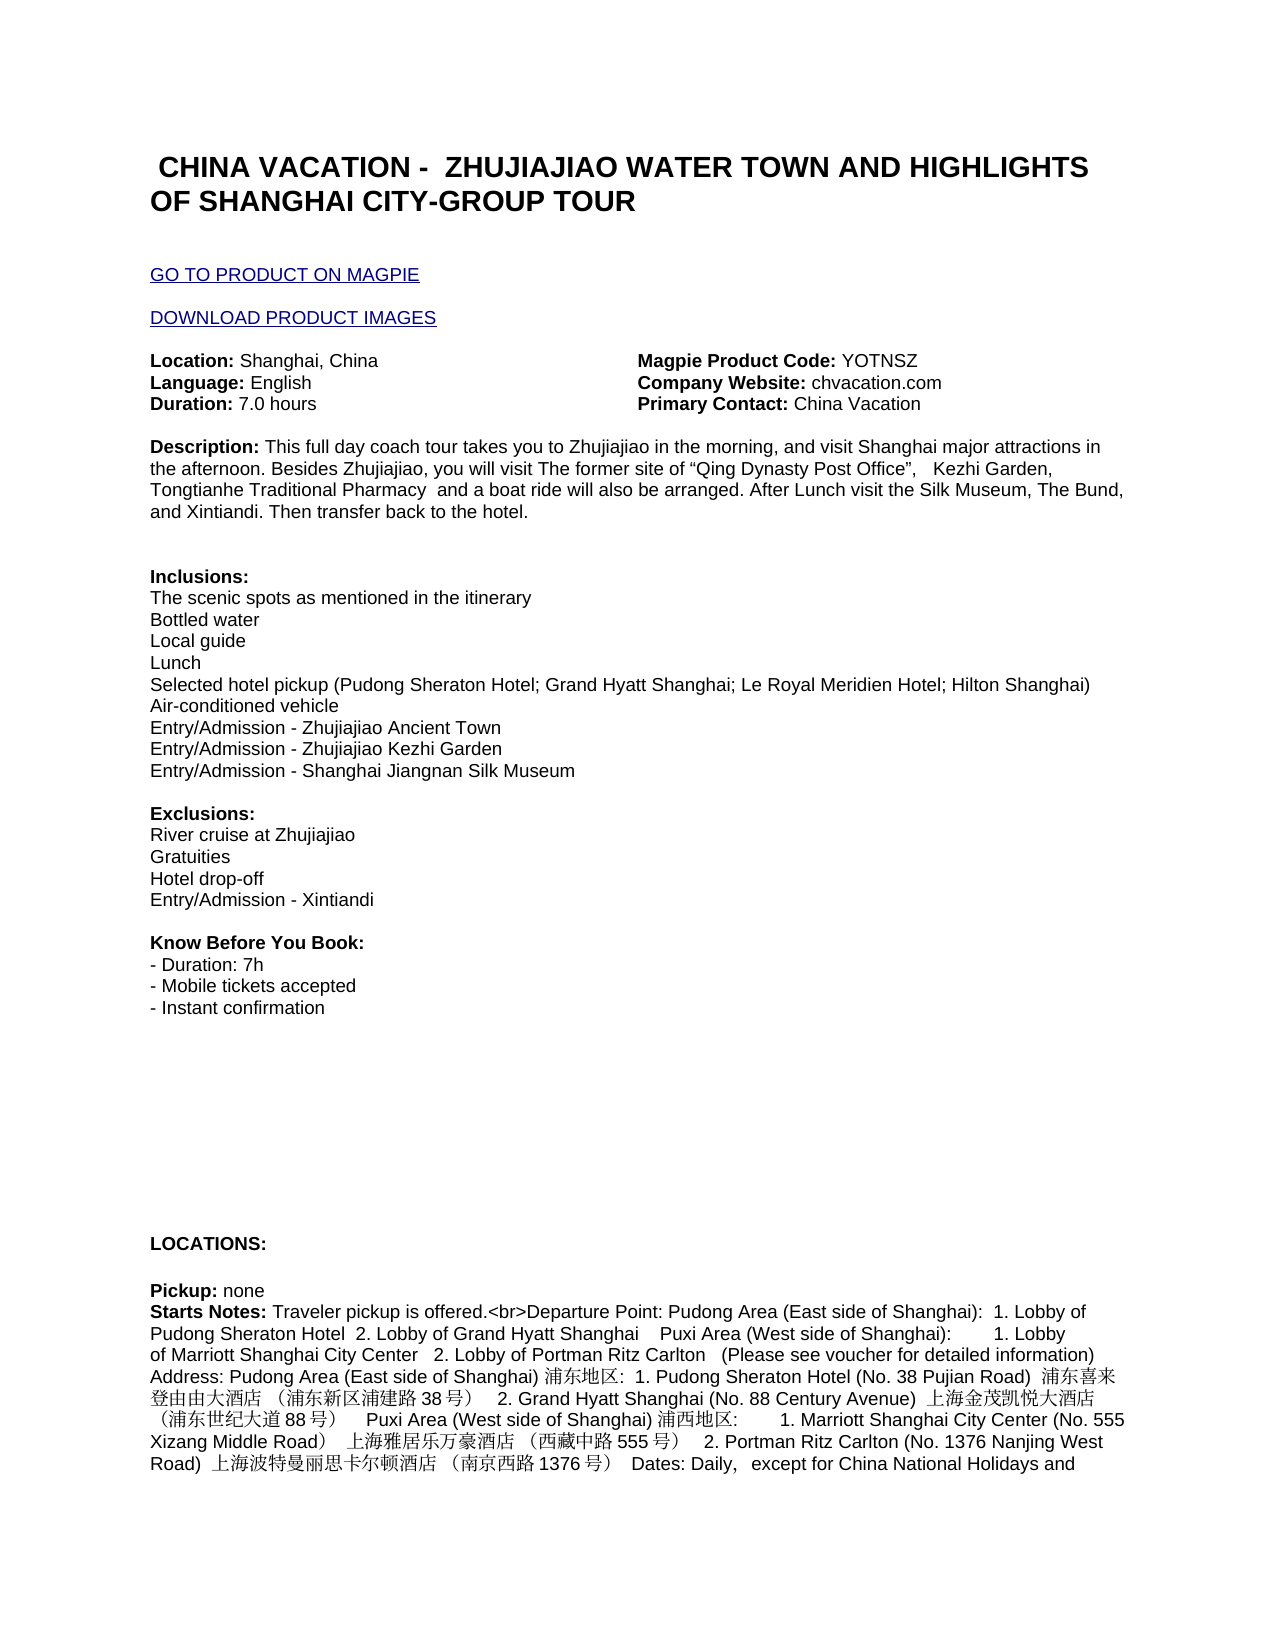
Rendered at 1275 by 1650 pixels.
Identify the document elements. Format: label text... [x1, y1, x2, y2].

text Inclusions: [150, 566, 1125, 587]
text Know Before You Book: [150, 932, 1125, 954]
subtitle Locations: [150, 1233, 1125, 1255]
text - Instant confirmation [150, 997, 1125, 1018]
text Entry/Admission - Zhujiajiao Ancient Town [150, 716, 1125, 738]
text Lunch [150, 652, 1125, 673]
text Gratuities [150, 846, 1125, 867]
text DOWNLOAD PRODUCT IMAGES [150, 307, 1125, 328]
text Description: This full day coach tour takes you to Zhujiajiao in the morning, and visit Shanghai major attractions in the afternoon. Besides Zhujiajiao, you will visit The former site of “Qing Dynasty Post Office”, Kezhi Garden, Tongtianhe Traditional Pharmacy and a boat ride will also be arranged. After Lunch visit the Silk Museum, The Bund, and Xintiandi. Then transfer back to the hotel. [150, 436, 1125, 522]
text Entry/Admission - Xintiandi [150, 889, 1125, 911]
text Entry/Admission - Zhujiajiao Kezhi Garden [150, 738, 1125, 759]
text GO TO PRODUCT ON MAGPIE [150, 264, 1125, 285]
text - Duration: 7h [150, 954, 1125, 975]
table_header Location: Shanghai, China Language: English Duration: 7.0 hours [139, 350, 626, 414]
text Pickup: none [150, 1279, 1125, 1301]
text Local guide [150, 630, 1125, 652]
text Selected hotel pickup (Pudong Sheraton Hotel; Grand Hyatt Shanghai; Le Royal Meridien Hotel; Hilton Shanghai) [150, 673, 1125, 695]
text Hotel drop-off [150, 867, 1125, 889]
text Bottled water [150, 609, 1125, 630]
text Exclusions: [150, 803, 1125, 824]
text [150, 1301, 1125, 1474]
text River cruise at Zhujiajiao [150, 824, 1125, 846]
text The scenic spots as mentioned in the itinerary [150, 587, 1125, 609]
table_header Magpie Product Code: YOTNSZ Company Website: chvacation.com Primary Contact: China Vacation [626, 350, 1114, 414]
text Entry/Admission - Shanghai Jiangnan Silk Museum [150, 759, 1125, 781]
text Air-conditioned vehicle [150, 695, 1125, 716]
subtitle China Vacation - Zhujiajiao Water Town and Highlights of Shanghai City-Group Tour [150, 150, 1125, 217]
text - Mobile tickets accepted [150, 975, 1125, 997]
